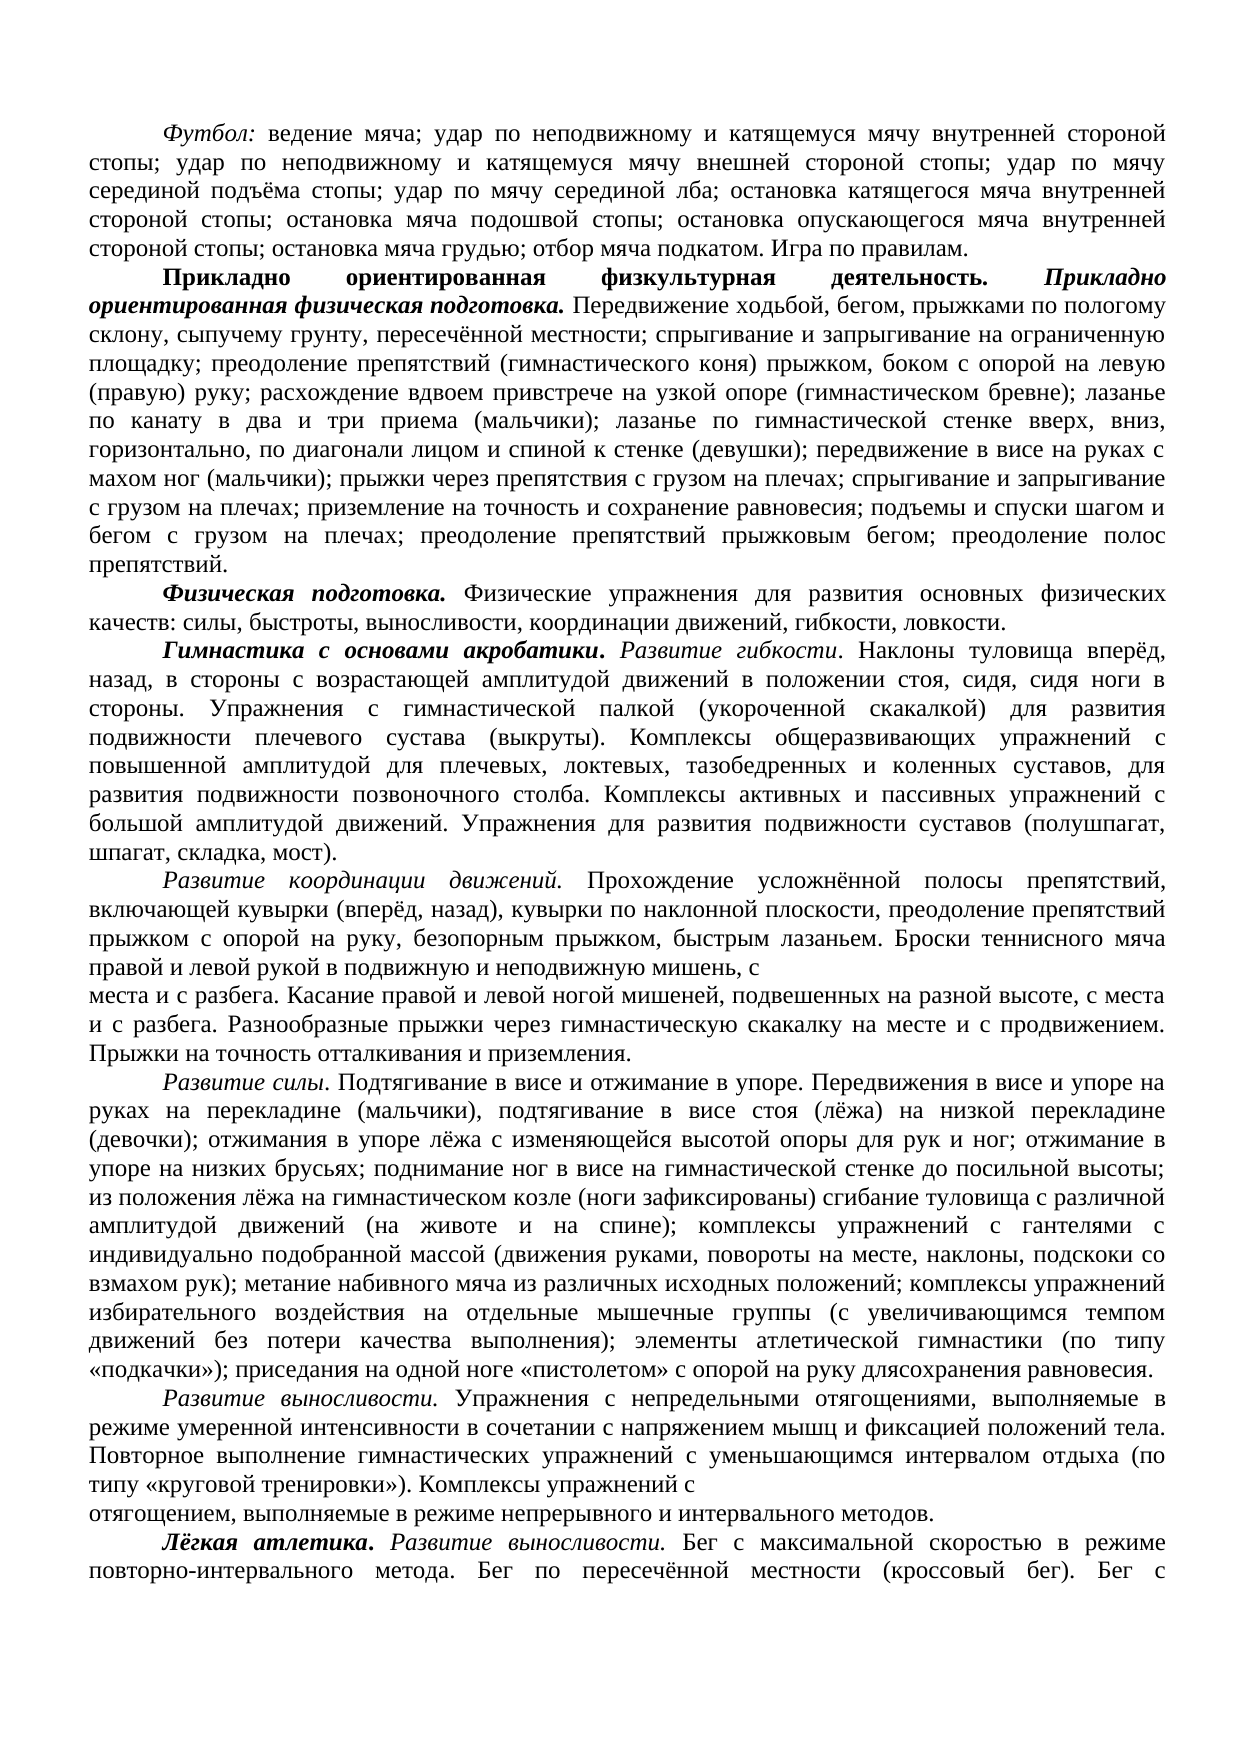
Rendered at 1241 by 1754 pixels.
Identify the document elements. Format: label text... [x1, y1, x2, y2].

text отягощением, выполняемые в режиме непрерывного и интервального методов. [89, 1498, 1167, 1527]
text Развитие координации движений. Прохождение усложнённой полосы препятствий, включающей кувырки (вперёд, назад), кувырки по наклонной плоскости, преодоление препятствий прыжком с опорой на руку, безопорным прыжком, быстрым лазаньем. Броски теннисного мяча правой и левой рукой в подвижную и неподвижную мишень, с [89, 866, 1167, 981]
text Физическая подготовка. Физические упражнения для развития основных физических качеств: силы, быстроты, выносливости, координации движений, гибкости, ловкости. [89, 578, 1167, 636]
text Развитие силы. Подтягивание в висе и отжимание в упоре. Передвижения в висе и упоре на руках на перекладине (мальчики), подтягивание в висе стоя (лёжа) на низкой перекладине (девочки); отжимания в упоре лёжа с изменяющейся высотой опоры для рук и ног; отжимание в упоре на низких брусьях; поднимание ног в висе на гимнастической стенке до посильной высоты; из положения лёжа на гимнастическом козле (ноги зафиксированы) сгибание туловища с различной амплитудой движений (на животе и на спине); комплексы упражнений с гантелями с индивидуально подобранной массой (движения руками, повороты на месте, наклоны, подскоки со взмахом рук); метание набивного мяча из различных исходных положений; комплексы упражнений избирательного воздействия на отдельные мышечные группы (с увеличивающимся темпом движений без потери качества выполнения); элементы атлетической гимнастики (по типу «подкачки»); приседания на одной ноге «пистолетом» с опорой на руку длясохранения равновесия. [89, 1067, 1167, 1383]
text Развитие выносливости. Упражнения с непредельными отягощениями, выполняемые в режиме умеренной интенсивности в сочетании с напряжением мышц и фиксацией положений тела. Повторное выполнение гимнастических упражнений с уменьшающимся интервалом отдыха (по типу «круговой тренировки»). Комплексы упражнений с [89, 1383, 1167, 1498]
text Гимнастика с основами акробатики. Развитие гибкости. Наклоны туловища вперёд, назад, в стороны с возрастающей амплитудой движений в положении стоя, сидя, сидя ноги в стороны. Упражнения с гимнастической палкой (укороченной скакалкой) для развития подвижности плечевого сустава (выкруты). Комплексы общеразвивающих упражнений с повышенной амплитудой для плечевых, локтевых, тазобедренных и коленных суставов, для развития подвижности позвоночного столба. Комплексы активных и пассивных упражнений с большой амплитудой движений. Упражнения для развития подвижности суставов (полушпагат, шпагат, складка, мост). [89, 636, 1167, 866]
text Футбол: ведение мяча; удар по неподвижному и катящемуся мячу внутренней стороной стопы; удар по неподвижному и катящемуся мячу внешней стороной стопы; удар по мячу серединой подъёма стопы; удар по мячу серединой лба; остановка катящегося мяча внутренней стороной стопы; остановка мяча подошвой стопы; остановка опускающегося мяча внутренней стороной стопы; остановка мяча грудью; отбор мяча подкатом. Игра по правилам. [89, 118, 1167, 262]
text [89, 1527, 1167, 1584]
text Прикладно ориентированная физкультурная деятельность. Прикладно ориентированная физическая подготовка. Передвижение ходьбой, бегом, прыжками по пологому склону, сыпучему грунту, пересечённой местности; спрыгивание и запрыгивание на ограниченную площадку; преодоление препятствий (гимнастического коня) прыжком, боком с опорой на левую (правую) руку; расхождение вдвоем привстрече на узкой опоре (гимнастическом бревне); лазанье по канату в два и три приема (мальчики); лазанье по гимнастической стенке вверх, вниз, горизонтально, по диагонали лицом и спиной к стенке (девушки); передвижение в висе на руках с махом ног (мальчики); прыжки через препятствия с грузом на плечах; спрыгивание и запрыгивание с грузом на плечах; приземление на точность и сохранение равновесия; подъемы и спуски шагом и бегом с грузом на плечах; преодоление препятствий прыжковым бегом; преодоление полос препятствий. [89, 262, 1167, 578]
text места и с разбега. Касание правой и левой ногой мишеней, подвешенных на разной высоте, с места и с разбега. Разнообразные прыжки через гимнастическую скакалку на месте и с продвижением. Прыжки на точность отталкивания и приземления. [89, 981, 1167, 1067]
